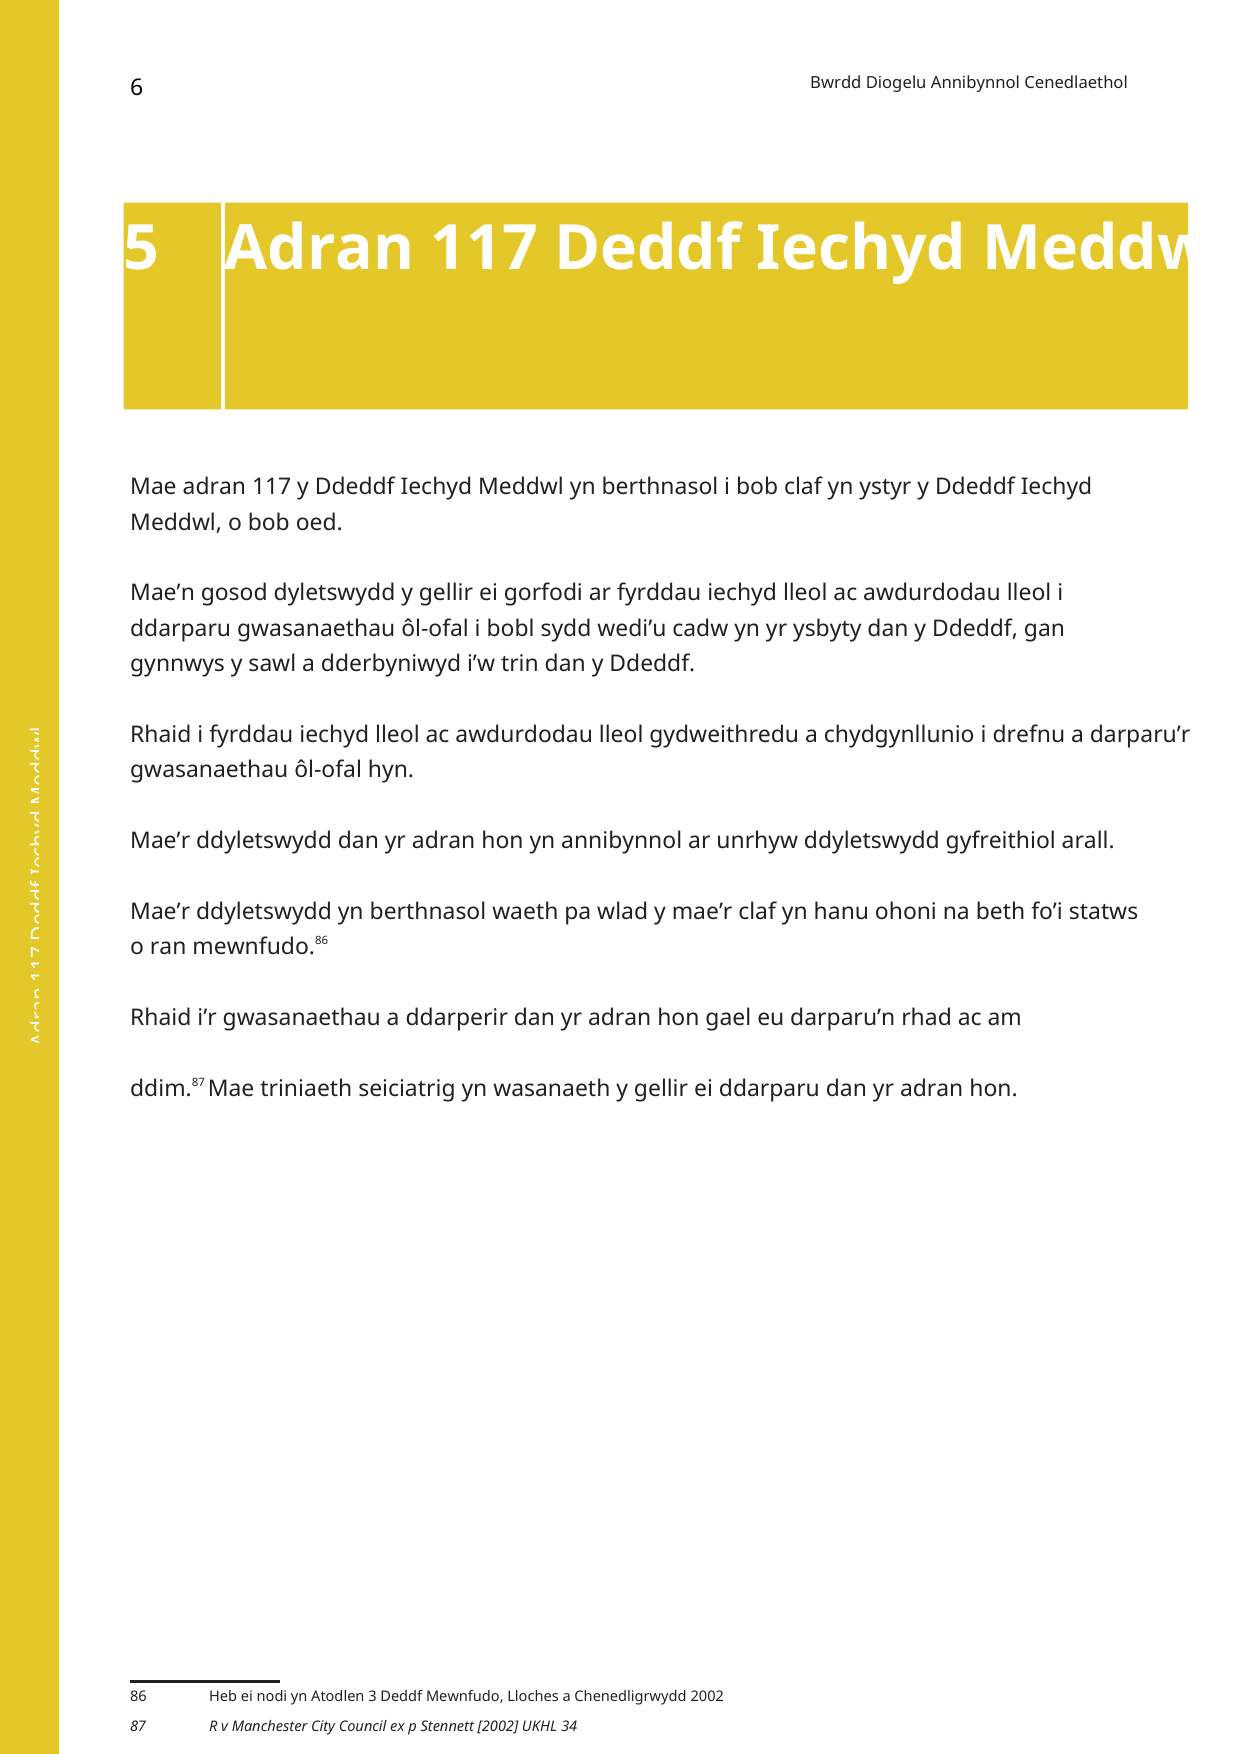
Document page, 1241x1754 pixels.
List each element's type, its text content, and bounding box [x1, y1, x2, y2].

text Mae’n gosod dyletswydd y gellir ei gorfodi ar fyrddau iechyd lleol ac awdurdodau lleol i ddarparu gwasanaethau ôl-ofal i bobl sydd wedi’u cadw yn yr ysbyty dan y Ddeddf, gan gynnwys y sawl a dderbyniwyd i’w trin dan y Ddeddf. [130, 576, 1163, 678]
text Rhaid i’r gwasanaethau a ddarperir dan yr adran hon gael eu darparu’n rhad ac am ddim.87 Mae triniaeth seiciatrig yn wasanaeth y gellir ei ddarparu dan yr adran hon. [130, 1001, 1053, 1103]
text Mae’r ddyletswydd yn berthnasol waeth pa wlad y mae’r claf yn hanu ohoni na beth fo’i statws o ran mewnfudo.86 [130, 895, 1151, 961]
list Heb ei nodi yn Atodlen 3 Deddf Mewnfudo, Lloches a Chenedligrwydd 2002 [130, 1680, 1240, 1706]
text Rhaid i fyrddau iechyd lleol ac awdurdodau lleol gydweithredu a chydgynllunio i drefnu a darparu’r gwasanaethau ôl-ofal hyn. [130, 718, 1240, 784]
list R v Manchester City Council ex p Stennett [2002] UKHL 34 [130, 1716, 1240, 1736]
text Mae adran 117 y Ddeddf Iechyd Meddwl yn berthnasol i bob claf yn ystyr y Ddeddf Iechyd Meddwl, o bob oed. [130, 470, 1153, 537]
text Mae’r ddyletswydd dan yr adran hon yn annibynnol ar unrhyw ddyletswydd gyfreithiol arall. [130, 824, 1240, 855]
